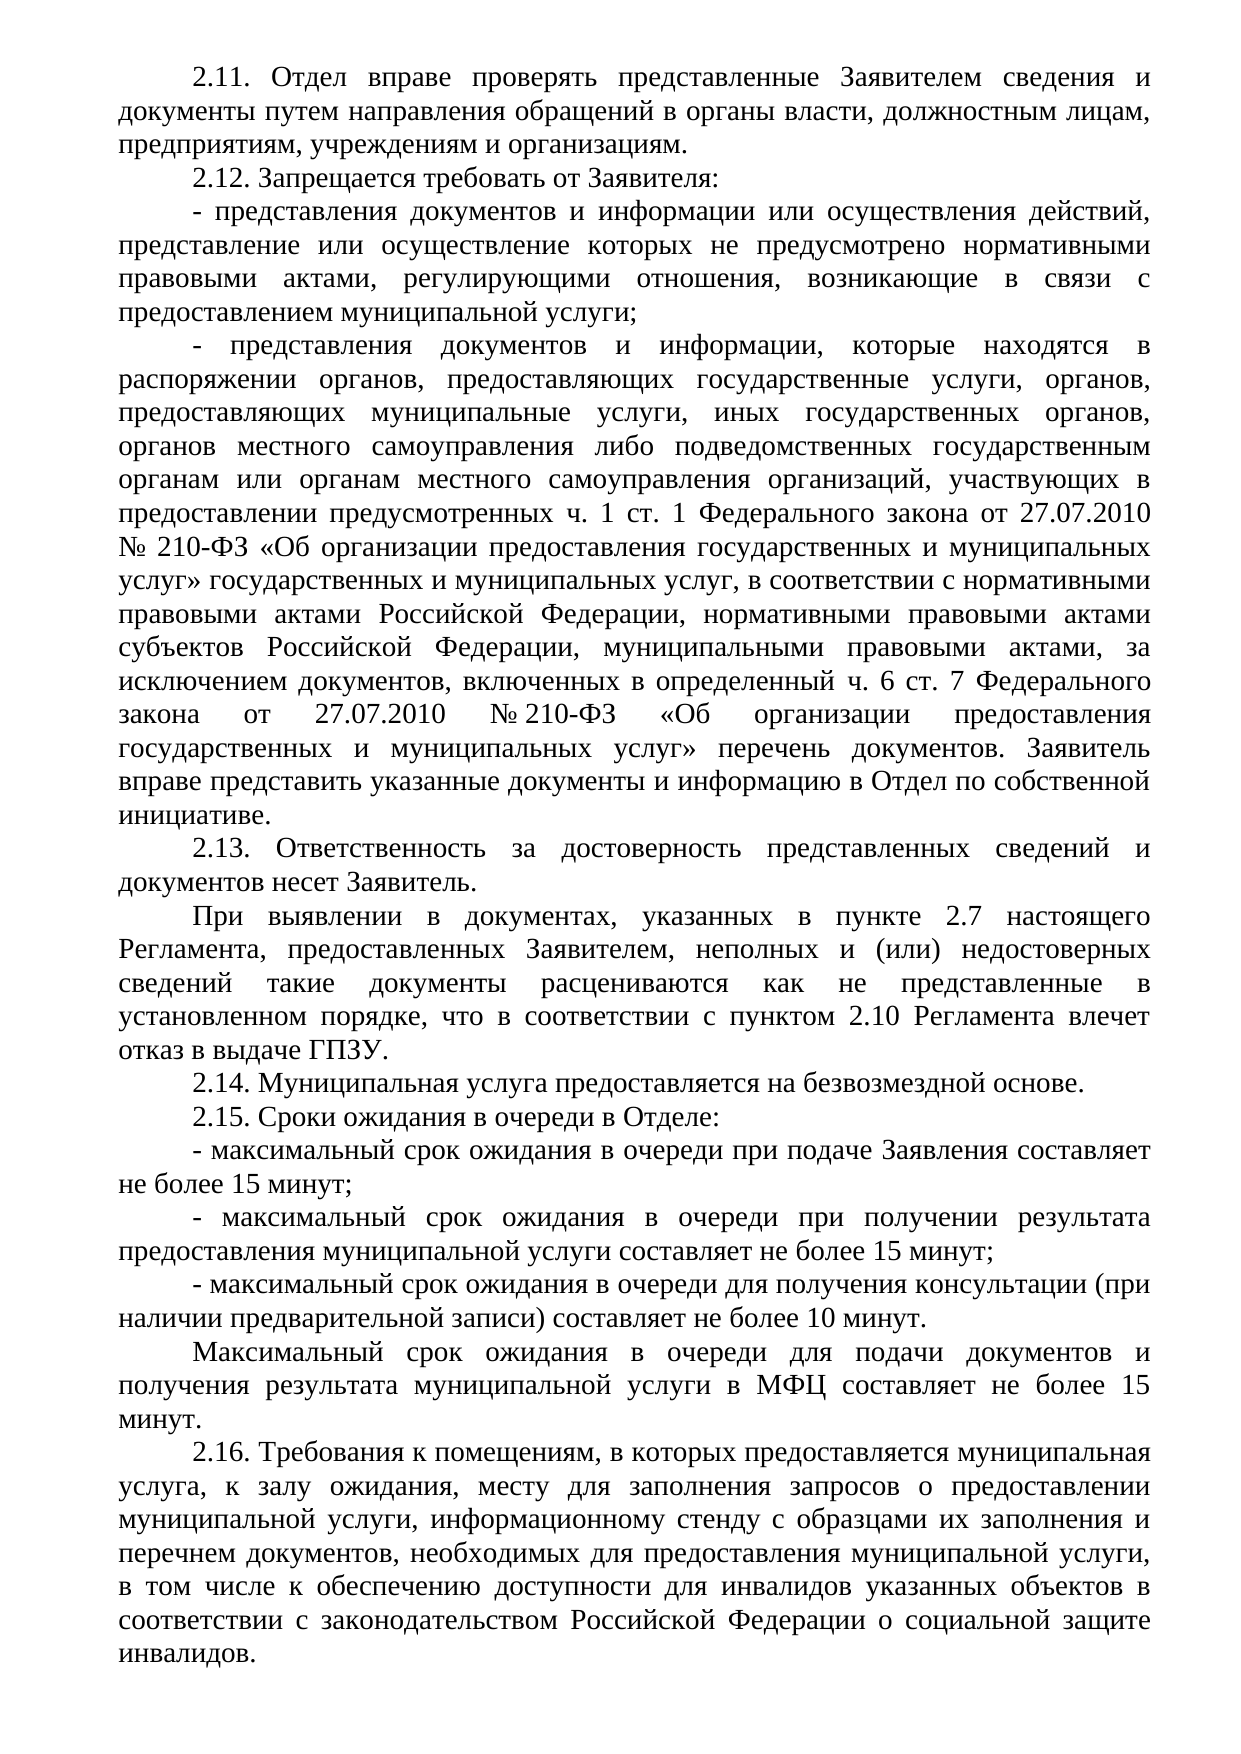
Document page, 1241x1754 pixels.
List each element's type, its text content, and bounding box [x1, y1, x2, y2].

text Максимальный срок ожидания в очереди для подачи документов и получения результата муниципальной услуги в МФЦ составляет не более 15 минут. [118, 1334, 1152, 1434]
text 2.15. Сроки ожидания в очереди в Отделе: [118, 1099, 1152, 1132]
text - максимальный срок ожидания в очереди при получении результата предоставления муниципальной услуги составляет не более 15 минут; [118, 1199, 1152, 1267]
text - представления документов и информации или осуществления действий, представление или осуществление которых не предусмотрено нормативными правовыми актами, регулирующими отношения, возникающие в связи с предоставлением муниципальной услуги; [118, 193, 1152, 327]
text - представления документов и информации, которые находятся в распоряжении органов, предоставляющих государственные услуги, органов, предоставляющих муниципальные услуги, иных государственных органов, органов местного самоуправления либо подведомственных государственным органам или органам местного самоуправления организаций, участвующих в предоставлении предусмотренных ч. 1 ст. 1 Федерального закона от 27.07.2010 № 210-ФЗ «Об организации предоставления государственных и муниципальных услуг» государственных и муниципальных услуг, в соответствии с нормативными правовыми актами Российской Федерации, нормативными правовыми актами субъектов Российской Федерации, муниципальными правовыми актами, за исключением документов, включенных в определенный ч. 6 ст. 7 Федерального закона от 27.07.2010 № 210-ФЗ «Об организации предоставления государственных и муниципальных услуг» перечень документов. Заявитель вправе представить указанные документы и информацию в Отдел по собственной инициативе. [118, 327, 1152, 831]
text 2.13. Ответственность за достоверность представленных сведений и документов несет Заявитель. [118, 831, 1152, 898]
text - максимальный срок ожидания в очереди для получения консультации (при наличии предварительной записи) составляет не более 10 минут. [118, 1267, 1152, 1334]
text 2.11. Отдел вправе проверять представленные Заявителем сведения и документы путем направления обращений в органы власти, должностным лицам, предприятиям, учреждениям и организациям. [118, 59, 1152, 160]
text 2.12. Запрещается требовать от Заявителя: [118, 160, 1152, 193]
text При выявлении в документах, указанных в пункте 2.7 настоящего Регламента, предоставленных Заявителем, неполных и (или) недостоверных сведений такие документы расцениваются как не представленные в установленном порядке, что в соответствии с пунктом 2.10 Регламента влечет отказ в выдаче ГПЗУ. [118, 898, 1152, 1065]
text - максимальный срок ожидания в очереди при подаче Заявления составляет не более 15 минут; [118, 1132, 1152, 1199]
text 2.16. Требования к помещениям, в которых предоставляется муниципальная услуга, к залу ожидания, месту для заполнения запросов о предоставлении муниципальной услуги, информационному стенду с образцами их заполнения и перечнем документов, необходимых для предоставления муниципальной услуги, в том числе к обеспечению доступности для инвалидов указанных объектов в соответствии с законодательством Российской Федерации о социальной защите инвалидов. [118, 1434, 1152, 1669]
text 2.14. Муниципальная услуга предоставляется на безвозмездной основе. [118, 1065, 1152, 1099]
